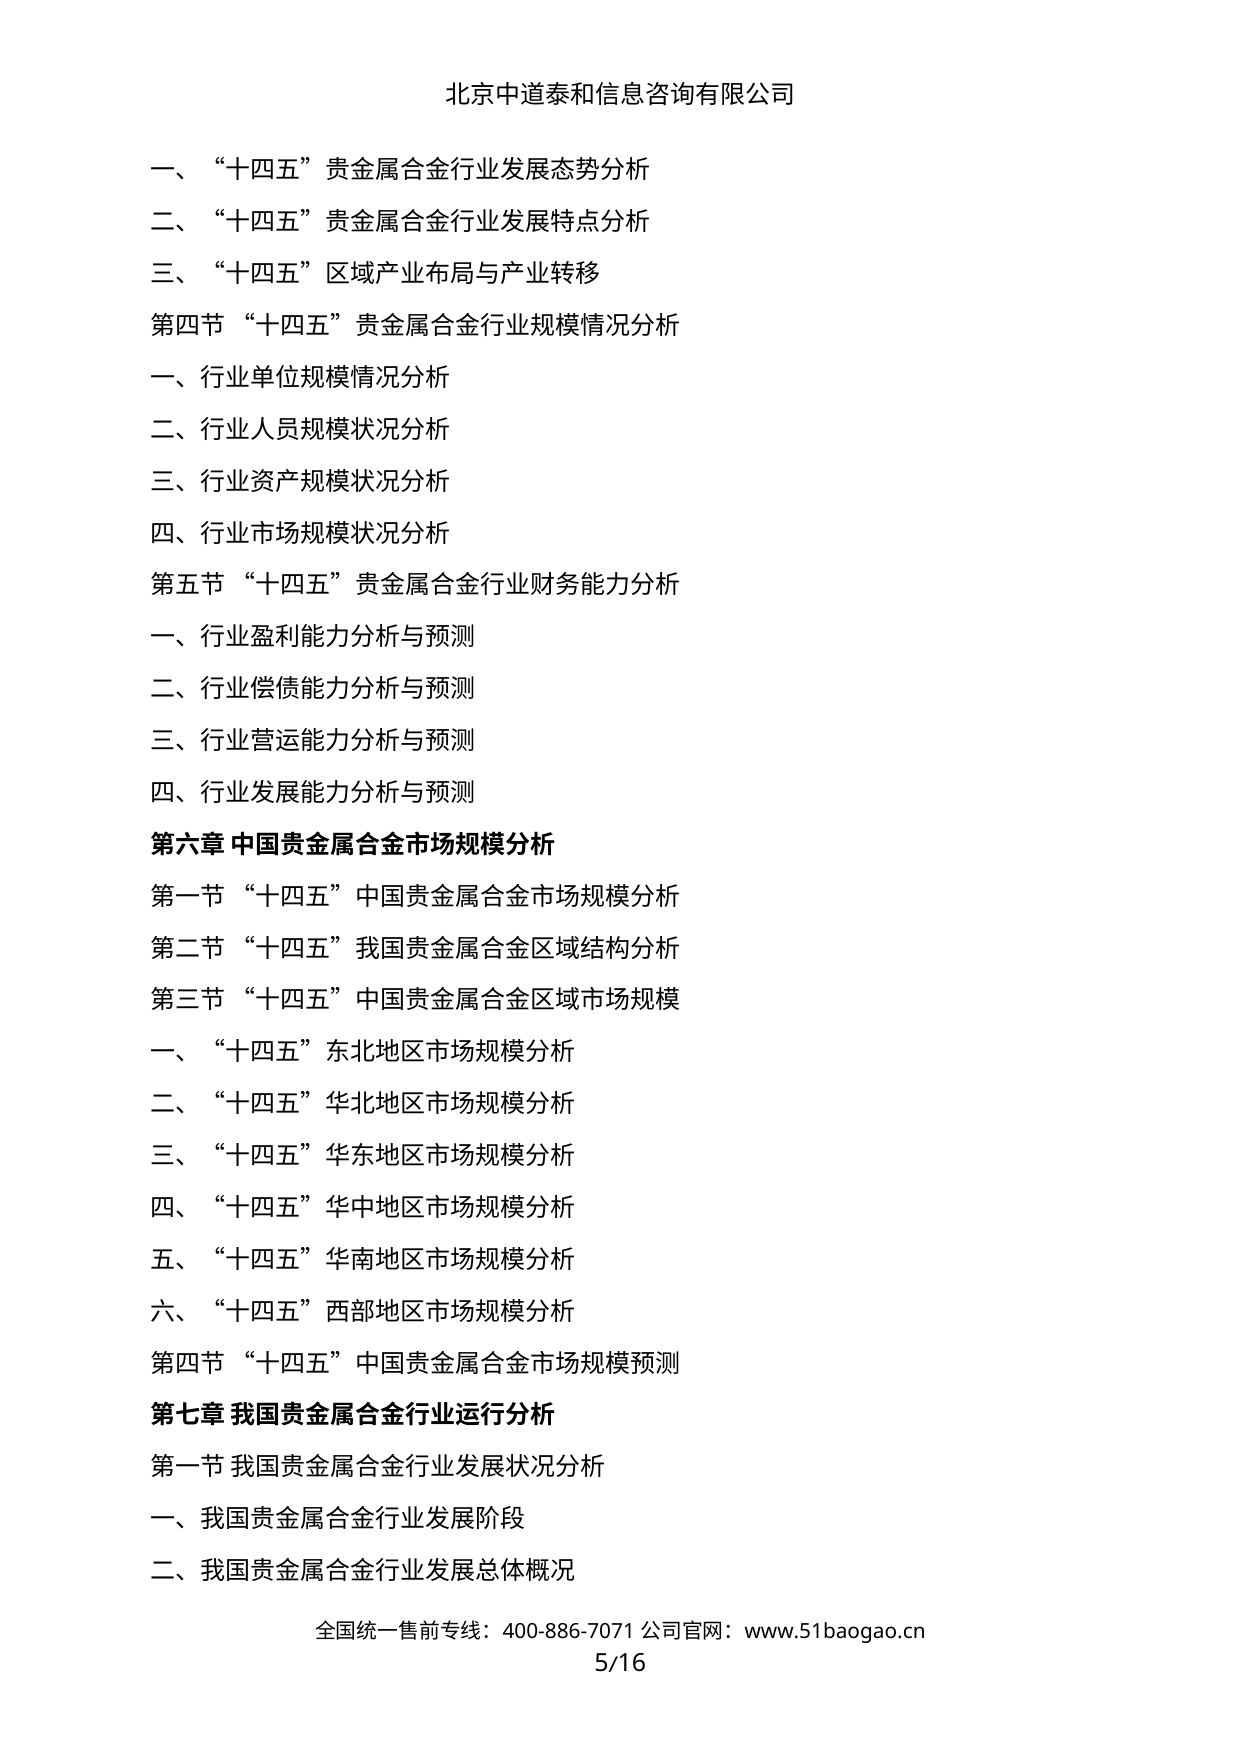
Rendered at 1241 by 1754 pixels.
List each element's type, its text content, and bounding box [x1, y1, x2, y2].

text 第二节 “十四五”我国贵金属合金区域结构分析 [150, 928, 1090, 964]
text 五、“十四五”华南地区市场规模分析 [150, 1239, 1090, 1276]
text 第四节 “十四五”贵金属合金行业规模情况分析 [150, 306, 1090, 342]
text 一、我国贵金属合金行业发展阶段 [150, 1499, 1090, 1535]
text 第三节 “十四五”中国贵金属合金区域市场规模 [150, 980, 1090, 1016]
text 三、行业资产规模状况分析 [150, 461, 1090, 497]
text 三、“十四五”华东地区市场规模分析 [150, 1136, 1090, 1172]
text 第六章 中国贵金属合金市场规模分析 [150, 824, 1090, 861]
text 第五节 “十四五”贵金属合金行业财务能力分析 [150, 565, 1090, 601]
text 三、行业营运能力分析与预测 [150, 721, 1090, 757]
text 二、行业人员规模状况分析 [150, 409, 1090, 446]
text 一、行业单位规模情况分析 [150, 357, 1090, 394]
text 二、我国贵金属合金行业发展总体概况 [150, 1551, 1090, 1587]
text 第四节 “十四五”中国贵金属合金市场规模预测 [150, 1343, 1090, 1379]
text 第七章 我国贵金属合金行业运行分析 [150, 1395, 1090, 1431]
text 二、行业偿债能力分析与预测 [150, 669, 1090, 705]
text 四、行业发展能力分析与预测 [150, 772, 1090, 809]
text 第一节 我国贵金属合金行业发展状况分析 [150, 1447, 1090, 1483]
text 一、“十四五”贵金属合金行业发展态势分析 [150, 150, 1090, 186]
text 一、“十四五”东北地区市场规模分析 [150, 1032, 1090, 1068]
text 第一节 “十四五”中国贵金属合金市场规模分析 [150, 876, 1090, 912]
text 二、“十四五”贵金属合金行业发展特点分析 [150, 202, 1090, 238]
text 二、“十四五”华北地区市场规模分析 [150, 1084, 1090, 1120]
text 六、“十四五”西部地区市场规模分析 [150, 1291, 1090, 1327]
text 一、行业盈利能力分析与预测 [150, 617, 1090, 653]
text 四、行业市场规模状况分析 [150, 513, 1090, 549]
text 三、“十四五”区域产业布局与产业转移 [150, 254, 1090, 290]
text 四、“十四五”华中地区市场规模分析 [150, 1187, 1090, 1224]
